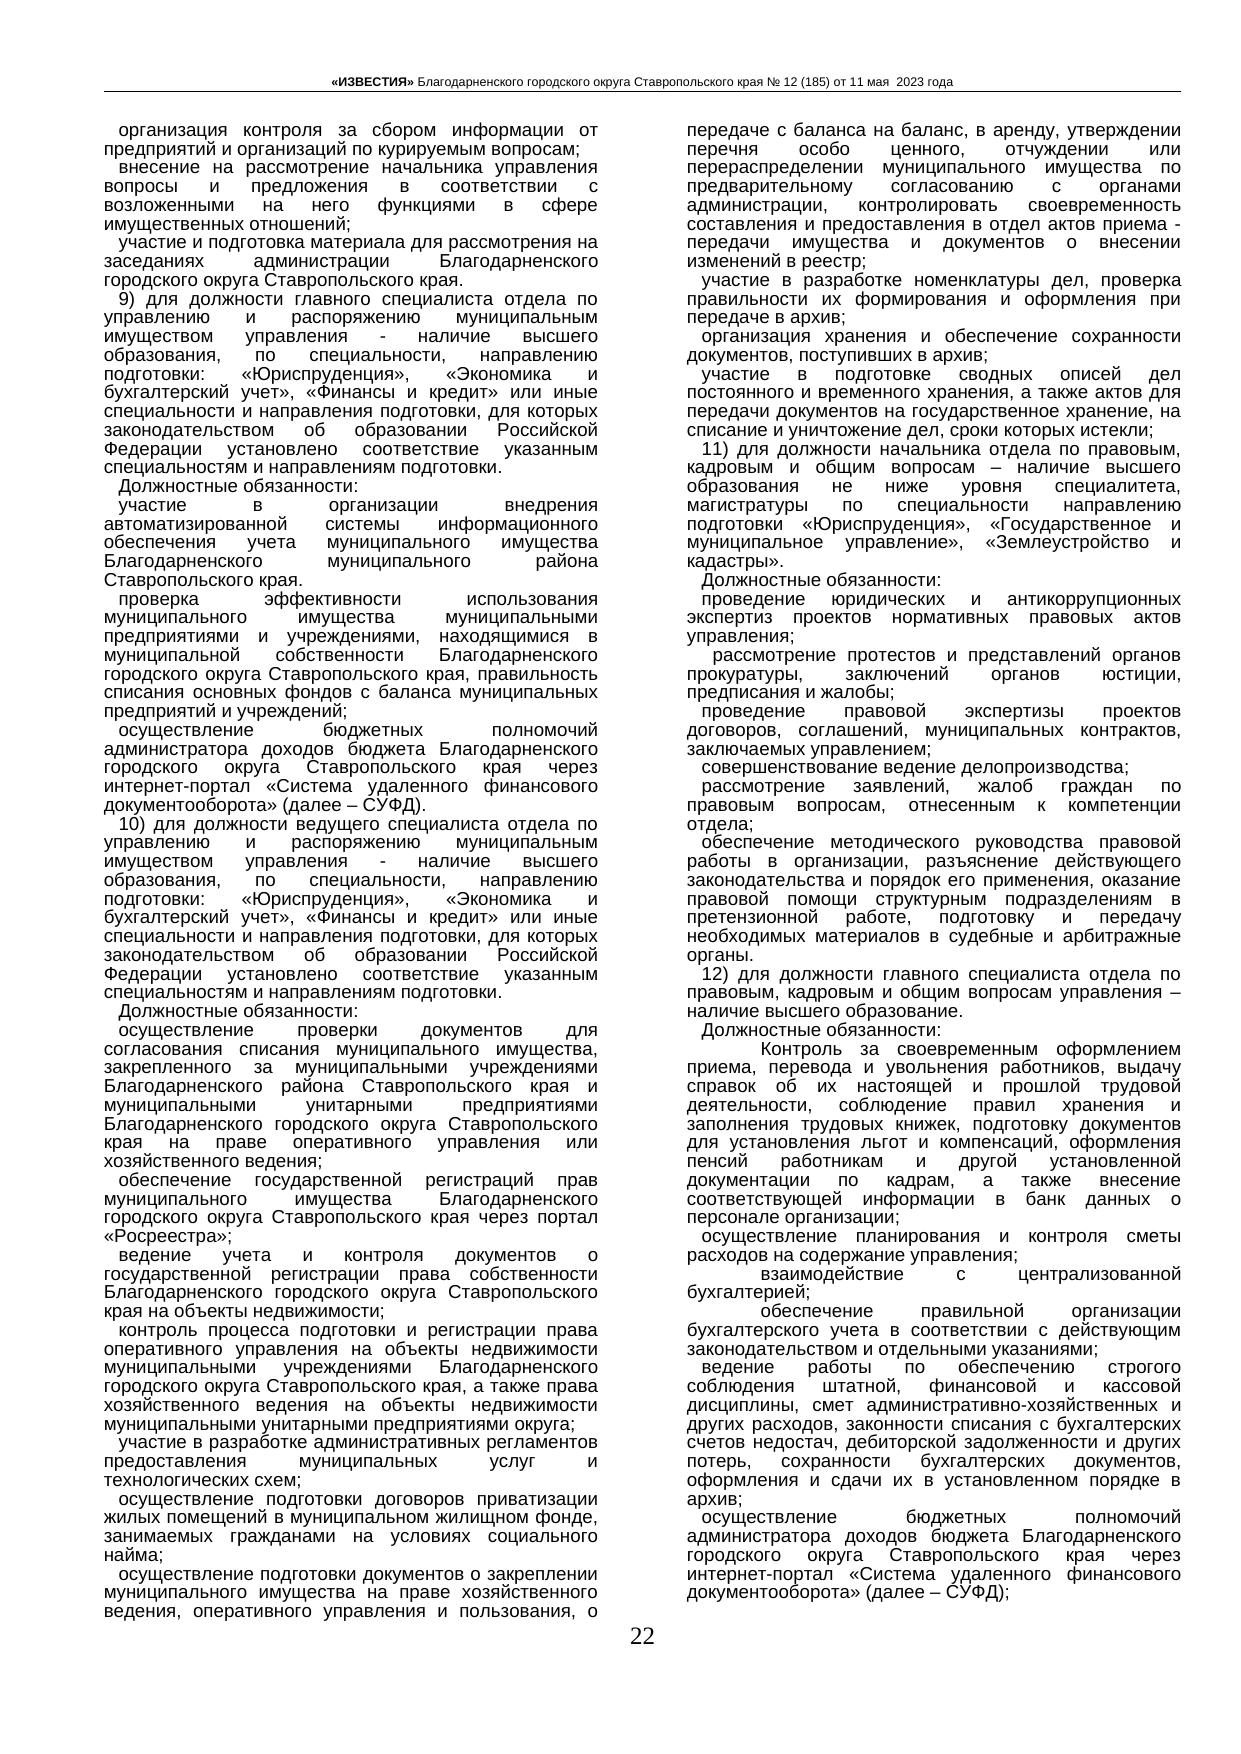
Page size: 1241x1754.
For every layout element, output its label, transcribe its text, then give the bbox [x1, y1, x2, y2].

text Должностные обязанности: [103, 477, 598, 496]
text взаимодействие с централизованной бухгалтерией; [687, 1265, 1181, 1302]
text контроль процесса подготовки и регистрации права оперативного управления на объекты недвижимости муниципальными учреждениями Благодарненского городского округа Ставропольского края, а также права хозяйственного ведения на объекты недвижимости муниципальными унитарными предприятиями округа; [103, 1321, 598, 1434]
text совершенствование ведение делопроизводства; [687, 759, 1181, 777]
text осуществление бюджетных полномочий администратора доходов бюджета Благодарненского городского округа Ставропольского края через интернет-портал «Система удаленного финансового документооборота» (далее – СУФД); [687, 1509, 1181, 1602]
text обеспечение методического руководства правовой работы в организации, разъяснение действующего законодательства и порядок его применения, оказание правовой помощи структурным подразделениям в претензионной работе, подготовку и передачу необходимых материалов в судебные и арбитражные органы. [687, 834, 1181, 965]
text ведение учета и контроля документов о государственной регистрации права собственности Благодарненского городского округа Ставропольского края на объекты недвижимости; [103, 1246, 598, 1321]
text Должностные обязанности: [103, 1002, 598, 1021]
text обеспечение правильной организации бухгалтерского учета в соответствии с действующим законодательством и отдельными указаниями; [687, 1302, 1181, 1359]
text 12) для должности главного специалиста отдела по правовым, кадровым и общим вопросам управления – наличие высшего образование. [687, 965, 1181, 1021]
text участие в подготовке сводных описей дел постоянного и временного хранения, а также актов для передачи документов на государственное хранение, на списание и уничтожение дел, сроки которых истекли; [687, 365, 1181, 440]
text осуществление подготовки договоров приватизации жилых помещений в муниципальном жилищном фонде, занимаемых гражданами на условиях социального найма; [103, 1490, 598, 1565]
text осуществление проверки документов для согласования списания муниципального имущества, закрепленного за муниципальными учреждениями Благодарненского района Ставропольского края и муниципальными унитарными предприятиями Благодарненского городского округа Ставропольского края на праве оперативного управления или хозяйственного ведения; [103, 1021, 598, 1171]
text осуществление бюджетных полномочий администратора доходов бюджета Благодарненского городского округа Ставропольского края через интернет-портал «Система удаленного финансового документооборота» (далее – СУФД). [103, 721, 598, 815]
text участие в разработке административных регламентов предоставления муниципальных услуг и технологических схем; [103, 1434, 598, 1490]
text участие в организации внедрения автоматизированной системы информационного обеспечения учета муниципального имущества Благодарненского муниципального района Ставропольского края. [103, 496, 598, 590]
text проведение правовой экспертизы проектов договоров, соглашений, муниципальных контрактов, заключаемых управлением; [687, 702, 1181, 759]
text проверка эффективности использования муниципального имущества муниципальными предприятиями и учреждениями, находящимися в муниципальной собственности Благодарненского городского округа Ставропольского края, правильность списания основных фондов с баланса муниципальных предприятий и учреждений; [103, 590, 598, 721]
text участие и подготовка материала для рассмотрения на заседаниях администрации Благодарненского городского округа Ставропольского края. [103, 234, 598, 290]
text осуществление планирования и контроля сметы расходов на содержание управления; [687, 1227, 1181, 1265]
text Контроль за своевременным оформлением приема, перевода и увольнения работников, выдачу справок об их настоящей и прошлой трудовой деятельности, соблюдение правил хранения и заполнения трудовых книжек, подготовку документов для установления льгот и компенсаций, оформления пенсий работникам и другой установленной документации по кадрам, а также внесение соответствующей информации в банк данных о персонале организации; [687, 1040, 1181, 1227]
text Должностные обязанности: [687, 1021, 1181, 1040]
text ведение работы по обеспечению строгого соблюдения штатной, финансовой и кассовой дисциплины, смет административно-хозяйственных и других расходов, законности списания с бухгалтерских счетов недостач, дебиторской задолженности и других потерь, сохранности бухгалтерских документов, оформления и сдачи их в установленном порядке в архив; [687, 1359, 1181, 1509]
text обеспечение государственной регистраций прав муниципального имущества Благодарненского городского округа Ставропольского края через портал «Росреестра»; [103, 1171, 598, 1246]
text 10) для должности ведущего специалиста отдела по управлению и распоряжению муниципальным имуществом управления - наличие высшего образования, по специальности, направлению подготовки: «Юриспруденция», «Экономика и бухгалтерский учет», «Финансы и кредит» или иные специальности и направления подготовки, для которых законодательством об образовании Российской Федерации установлено соответствие указанным специальностям и направлениям подготовки. [103, 815, 598, 1002]
text проведение юридических и антикоррупционных экспертиз проектов нормативных правовых актов управления; [687, 590, 1181, 646]
text 9) для должности главного специалиста отдела по управлению и распоряжению муниципальным имуществом управления - наличие высшего образования, по специальности, направлению подготовки: «Юриспруденция», «Экономика и бухгалтерский учет», «Финансы и кредит» или иные специальности и направления подготовки, для которых законодательством об образовании Российской Федерации установлено соответствие указанным специальностям и направлениям подготовки. [103, 290, 598, 477]
text 11) для должности начальника отдела по правовым, кадровым и общим вопросам – наличие высшего образования не ниже уровня специалитета, магистратуры по специальности направлению подготовки «Юриспруденция», «Государственное и муниципальное управление», «Землеустройство и кадастры». [687, 440, 1181, 571]
text участие в разработке номенклатуры дел, проверка правильности их формирования и оформления при передаче в архив; [687, 271, 1181, 327]
text Должностные обязанности: [687, 571, 1181, 590]
text организация контроля за сбором информации от предприятий и организаций по курируемым вопросам; [103, 121, 598, 159]
text рассмотрение протестов и представлений органов прокуратуры, заключений органов юстиции, предписания и жалобы; [687, 646, 1181, 702]
text осуществление подготовки документов о закреплении муниципального имущества на праве хозяйственного ведения, оперативного управления и пользования, о передаче с баланса на баланс, в аренду, утверждении перечня особо ценного, отчуждении или перераспределении муниципального имущества по предварительному согласованию с органами администрации, контролировать своевременность составления и предоставления в отдел актов приема - передачи имущества и документов о внесении изменений в реестр; [687, 121, 1181, 271]
text рассмотрение заявлений, жалоб граждан по правовым вопросам, отнесенным к компетенции отдела; [687, 777, 1181, 834]
text внесение на рассмотрение начальника управления вопросы и предложения в соответствии с возложенными на него функциями в сфере имущественных отношений; [103, 159, 598, 234]
text организация хранения и обеспечение сохранности документов, поступивших в архив; [687, 327, 1181, 365]
